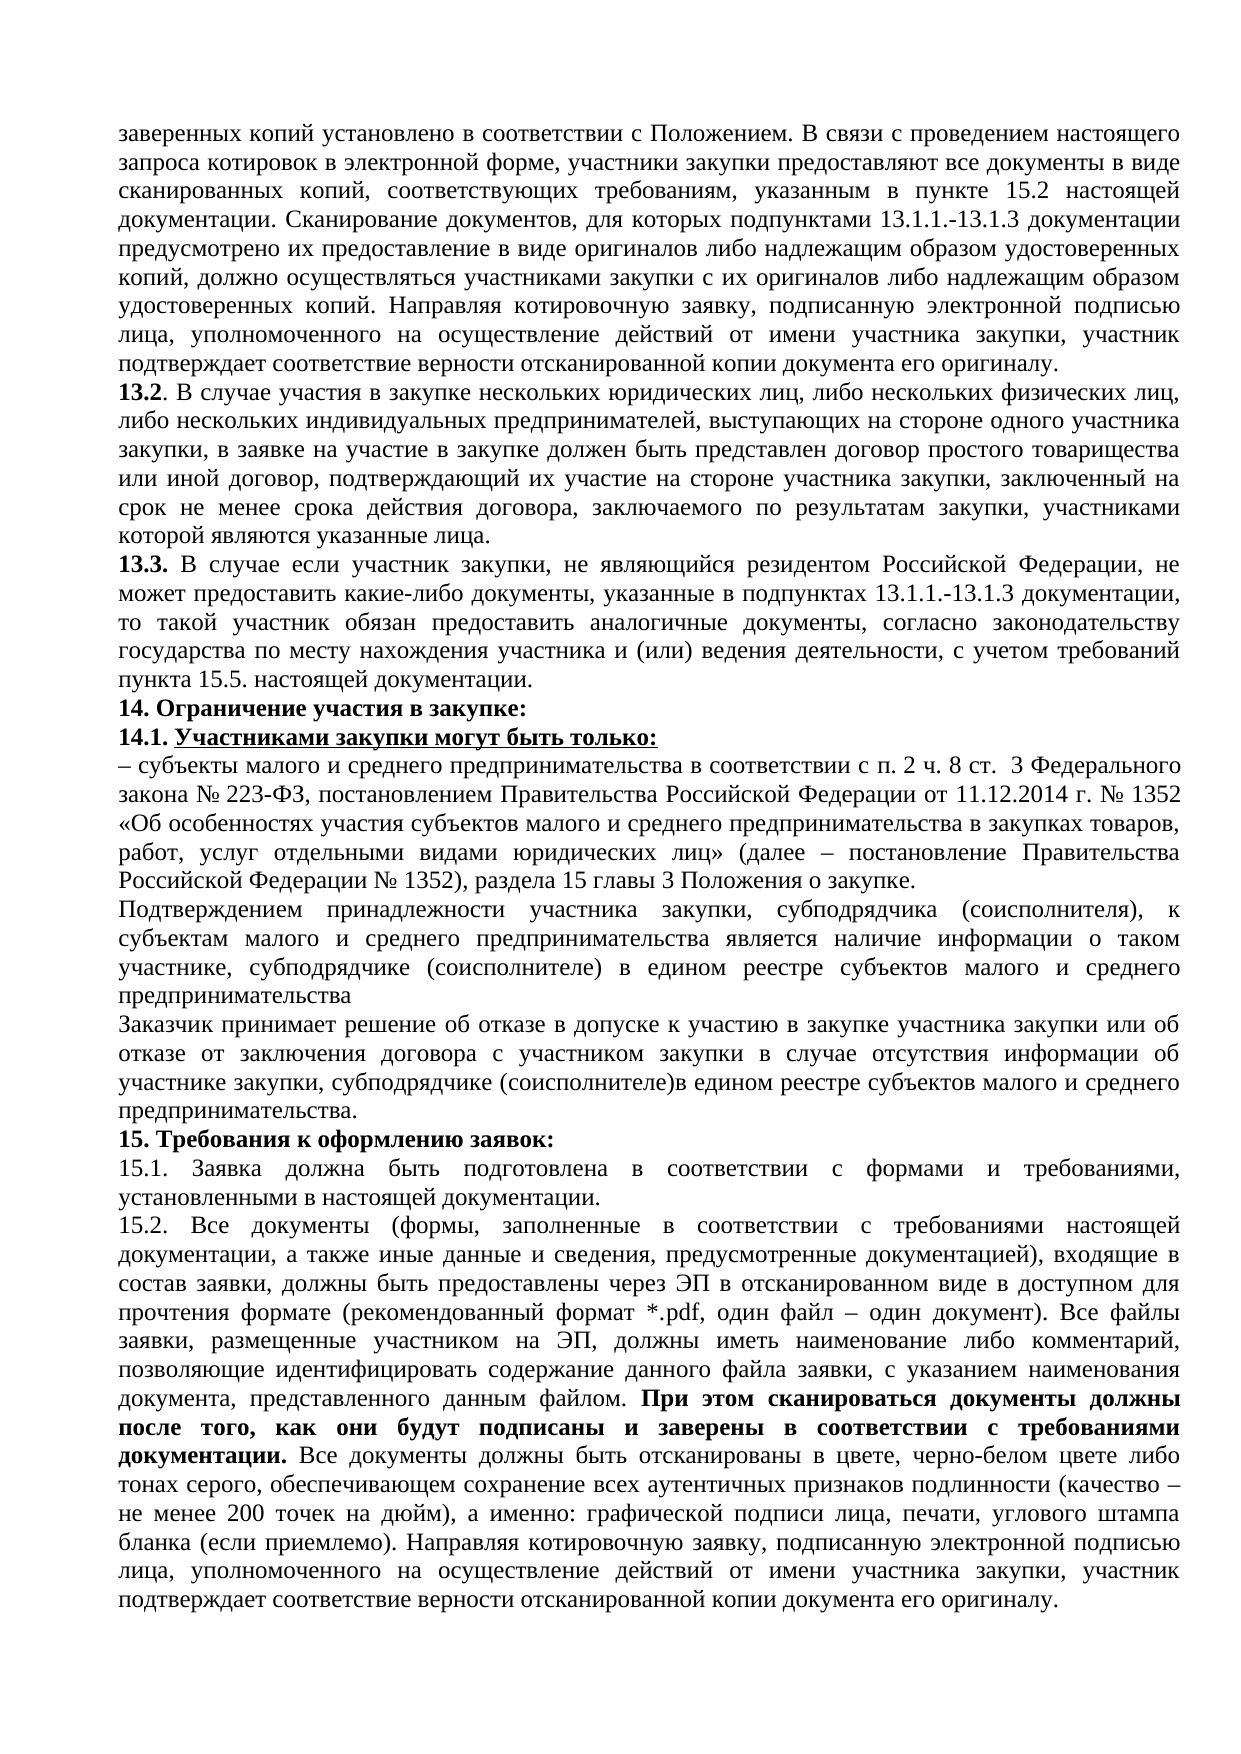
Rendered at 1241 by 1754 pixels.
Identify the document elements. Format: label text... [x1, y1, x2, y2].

text Заказчик принимает решение об отказе в допуске к участию в закупке участника закупки или об отказе от заключения договора с участником закупки в случае отсутствия информации об участнике закупки, субподрядчике (соисполнителе)в едином реестре субъектов малого и среднего предпринимательства. [118, 1009, 1181, 1124]
text 14.1. Участниками закупки могут быть только: [118, 722, 1181, 751]
text 14. Ограничение участия в закупке: [118, 693, 1181, 722]
text Подтверждением принадлежности участника закупки, субподрядчика (соисполнителя), к субъектам малого и среднего предпринимательства является наличие информации о таком участнике, субподрядчике (соисполнителе) в едином реестре субъектов малого и среднего предпринимательства [118, 894, 1181, 1009]
text 15. Требования к оформлению заявок: [118, 1124, 1181, 1153]
text 15.1. Заявка должна быть подготовлена в соответствии с формами и требованиями, установленными в настоящей документации. [118, 1153, 1181, 1211]
text 13.2. В случае участия в закупке нескольких юридических лиц, либо нескольких физических лиц, либо нескольких индивидуальных предпринимателей, выступающих на стороне одного участника закупки, в заявке на участие в закупке должен быть представлен договор простого товарищества или иной договор, подтверждающий их участие на стороне участника закупки, заключенный на срок не менее срока действия договора, заключаемого по результатам закупки, участниками которой являются указанные лица. [118, 377, 1181, 549]
text 13.3. В случае если участник закупки, не являющийся резидентом Российской Федерации, не может предоставить какие-либо документы, указанные в подпунктах 13.1.1.-13.1.3 документации, то такой участник обязан предоставить аналогичные документы, согласно законодательству государства по месту нахождения участника и (или) ведения деятельности, с учетом требований пункта 15.5. настоящей документации. [118, 549, 1181, 693]
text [118, 118, 1181, 377]
text – субъекты малого и среднего предпринимательства в соответствии с п. 2 ч. 8 ст. 3 Федерального закона № 223-ФЗ, постановлением Правительства Российской Федерации от 11.12.2014 г. № 1352 «Об особенностях участия субъектов малого и среднего предпринимательства в закупках товаров, работ, услуг отдельными видами юридических лиц» (далее – постановление Правительства Российской Федерации № 1352), раздела 15 главы 3 Положения о закупке. [118, 751, 1181, 894]
text 15.2. Все документы (формы, заполненные в соответствии с требованиями настоящей документации, а также иные данные и сведения, предусмотренные документацией), входящие в состав заявки, должны быть предоставлены через ЭП в отсканированном виде в доступном для прочтения формате (рекомендованный формат *.pdf, один файл – один документ). Все файлы заявки, размещенные участником на ЭП, должны иметь наименование либо комментарий, позволяющие идентифицировать содержание данного файла заявки, с указанием наименования документа, представленного данным файлом. При этом сканироваться документы должны после того, как они будут подписаны и заверены в соответствии с требованиями документации. Все документы должны быть отсканированы в цвете, черно-белом цвете либо тонах серого, обеспечивающем сохранение всех аутентичных признаков подлинности (качество – не менее 200 точек на дюйм), а именно: графической подписи лица, печати, углового штампа бланка (если приемлемо). Направляя котировочную заявку, подписанную электронной подписью лица, уполномоченного на осуществление действий от имени участника закупки, участник подтверждает соответствие верности отсканированной копии документа его оригиналу. [118, 1211, 1181, 1613]
